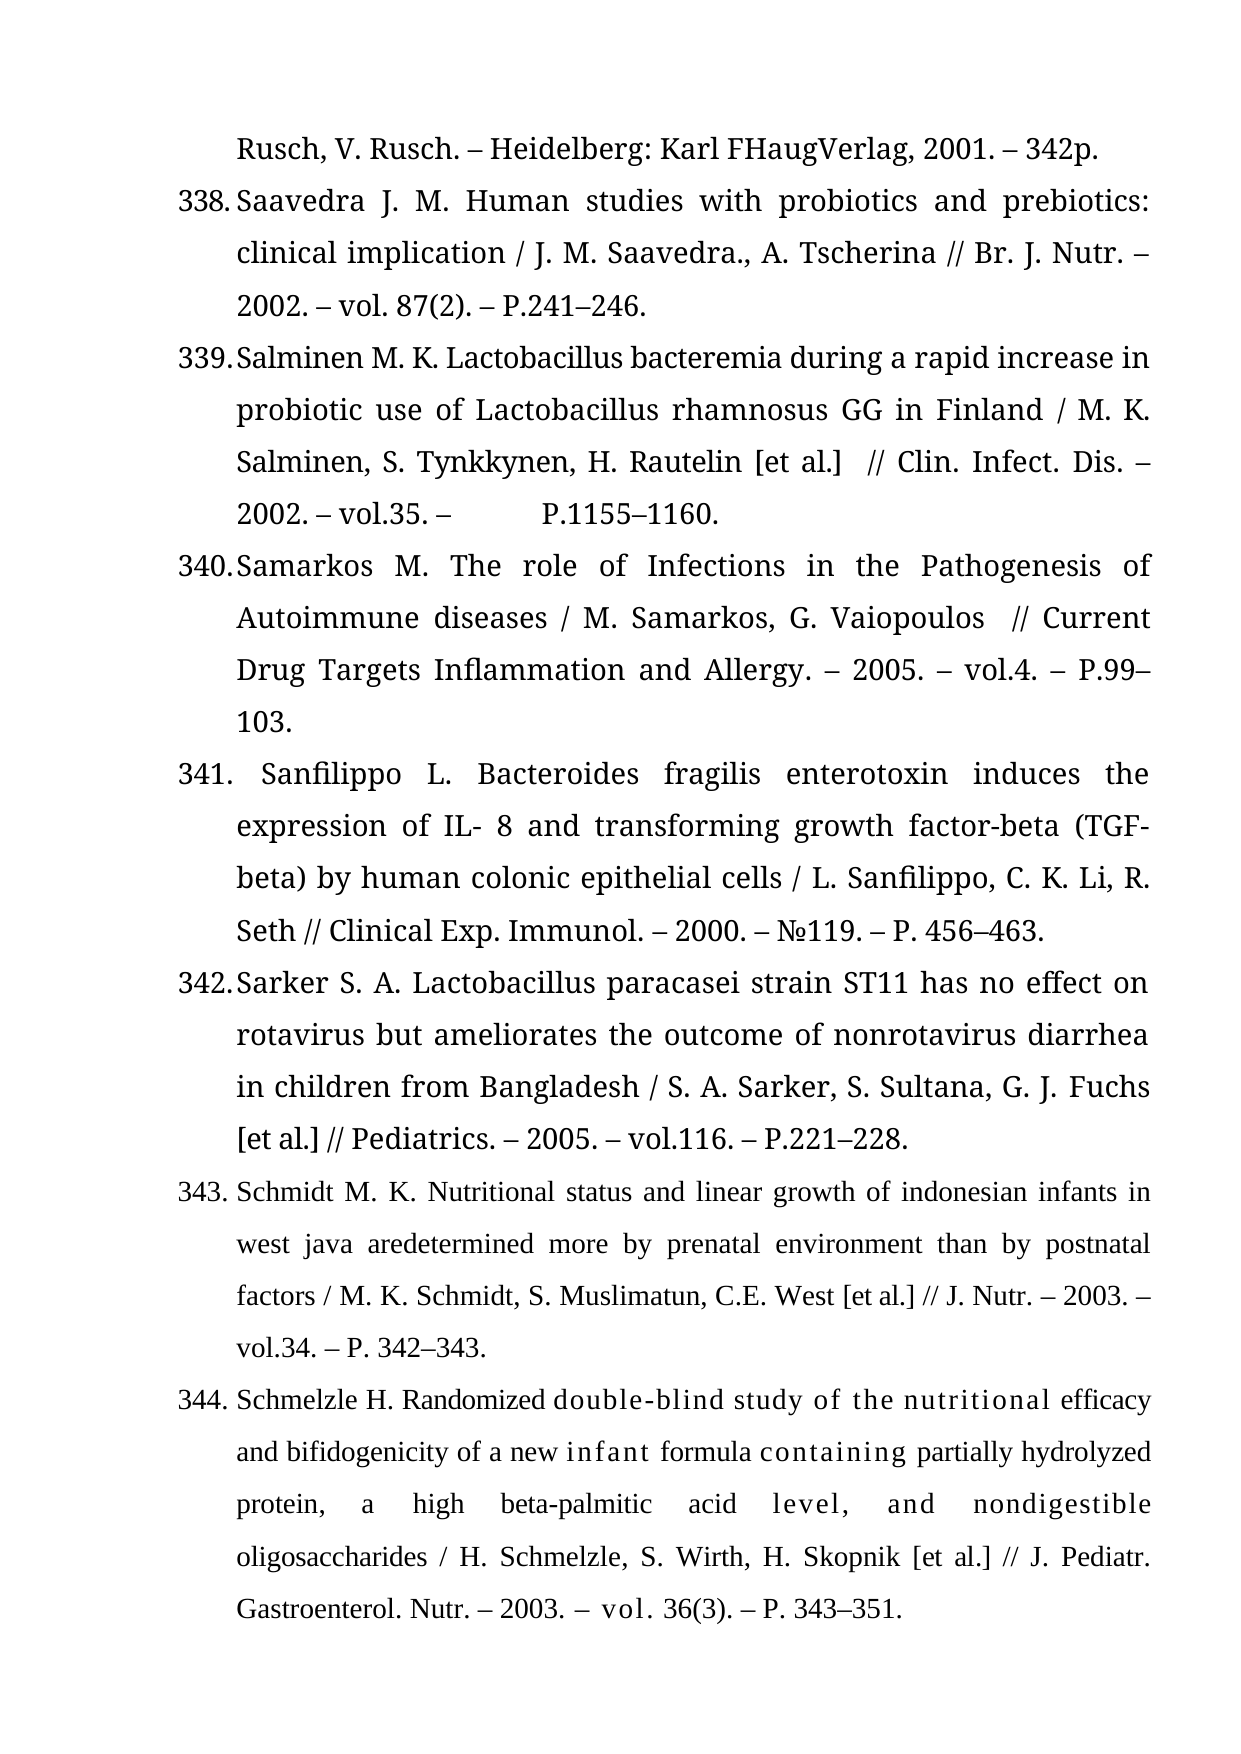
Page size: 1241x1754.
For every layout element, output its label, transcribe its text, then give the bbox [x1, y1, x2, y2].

list Sarker S. A. Lactobacillus paracasei strain ST11 has no effect on rotavirus but ameliorates the outcome of nonrotavirus diarrhea in children from Bangladesh / S. A. Sarker, S. Sultana, G. J. Fuchs [et al.] // Pediatrics. – 2005. – vol.116. – P.221–228. [177, 951, 1151, 1160]
list Schmidt M. K. Nutritional status and linear growth of indonesian infants in west java aredetermined more by prenatal environment than by postnatal factors / M. K. Schmidt, S. Muslimatun, C.E. West [et al.] // J. Nutr. – 2003. – vol.34. – P. 342–343. [177, 1160, 1152, 1368]
list Sanfilippo L. Bacteroides fragilis enterotoxin induces the expression of IL- 8 and transforming growth factor-beta (TGF-beta) by human colonic epithelial cells / L. Sanfilippo, C. K. Li, R. Seth // Clinical Exp. Immunol. – 2000. – №119. – P. 456–463. [177, 743, 1151, 951]
list Saavedra J. M. Human studies with probiotics and prebiotics: clinical implication / J. M. Saavedra., A. Tscherina // Br. J. Nutr. – 2002. – vol. 87(2). – P.241–246. [177, 170, 1151, 326]
list Samarkos M. The role of Infections in the Pathogenesis of Autoimmune diseases / M. Samarkos, G. Vaiopoulos // Current Drug Targets Inflammation and Allergy. – 2005. – vol.4. – P.99–103. [177, 535, 1151, 743]
list Salminen M. K. Lactobacillus bacteremia during a rapid increase in probiotic use of Lactobacillus rhamnosus GG in Finland / M. K. Salminen, S. Tynkkynen, H. Rautelin [et al.] // Clin. Infect. Dis. – 2002. – vol.35. – P.1155–1160. [177, 326, 1151, 535]
list Schmelzle H. Randomized double-blind study of the nutritional efficacy and bifidogenicity of a new infant formula containing partially hydrolyzed protein, a high beta-palmitic acid level, and nondigestible oligosaccharides / H. Schmelzle, S. Wirth, H. Skopnik [et al.] // J. Pediatr. Gastroenterol. Nutr. – 2003. – vol. 36(3). – P. 343–351. [177, 1368, 1152, 1628]
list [177, 118, 1151, 170]
